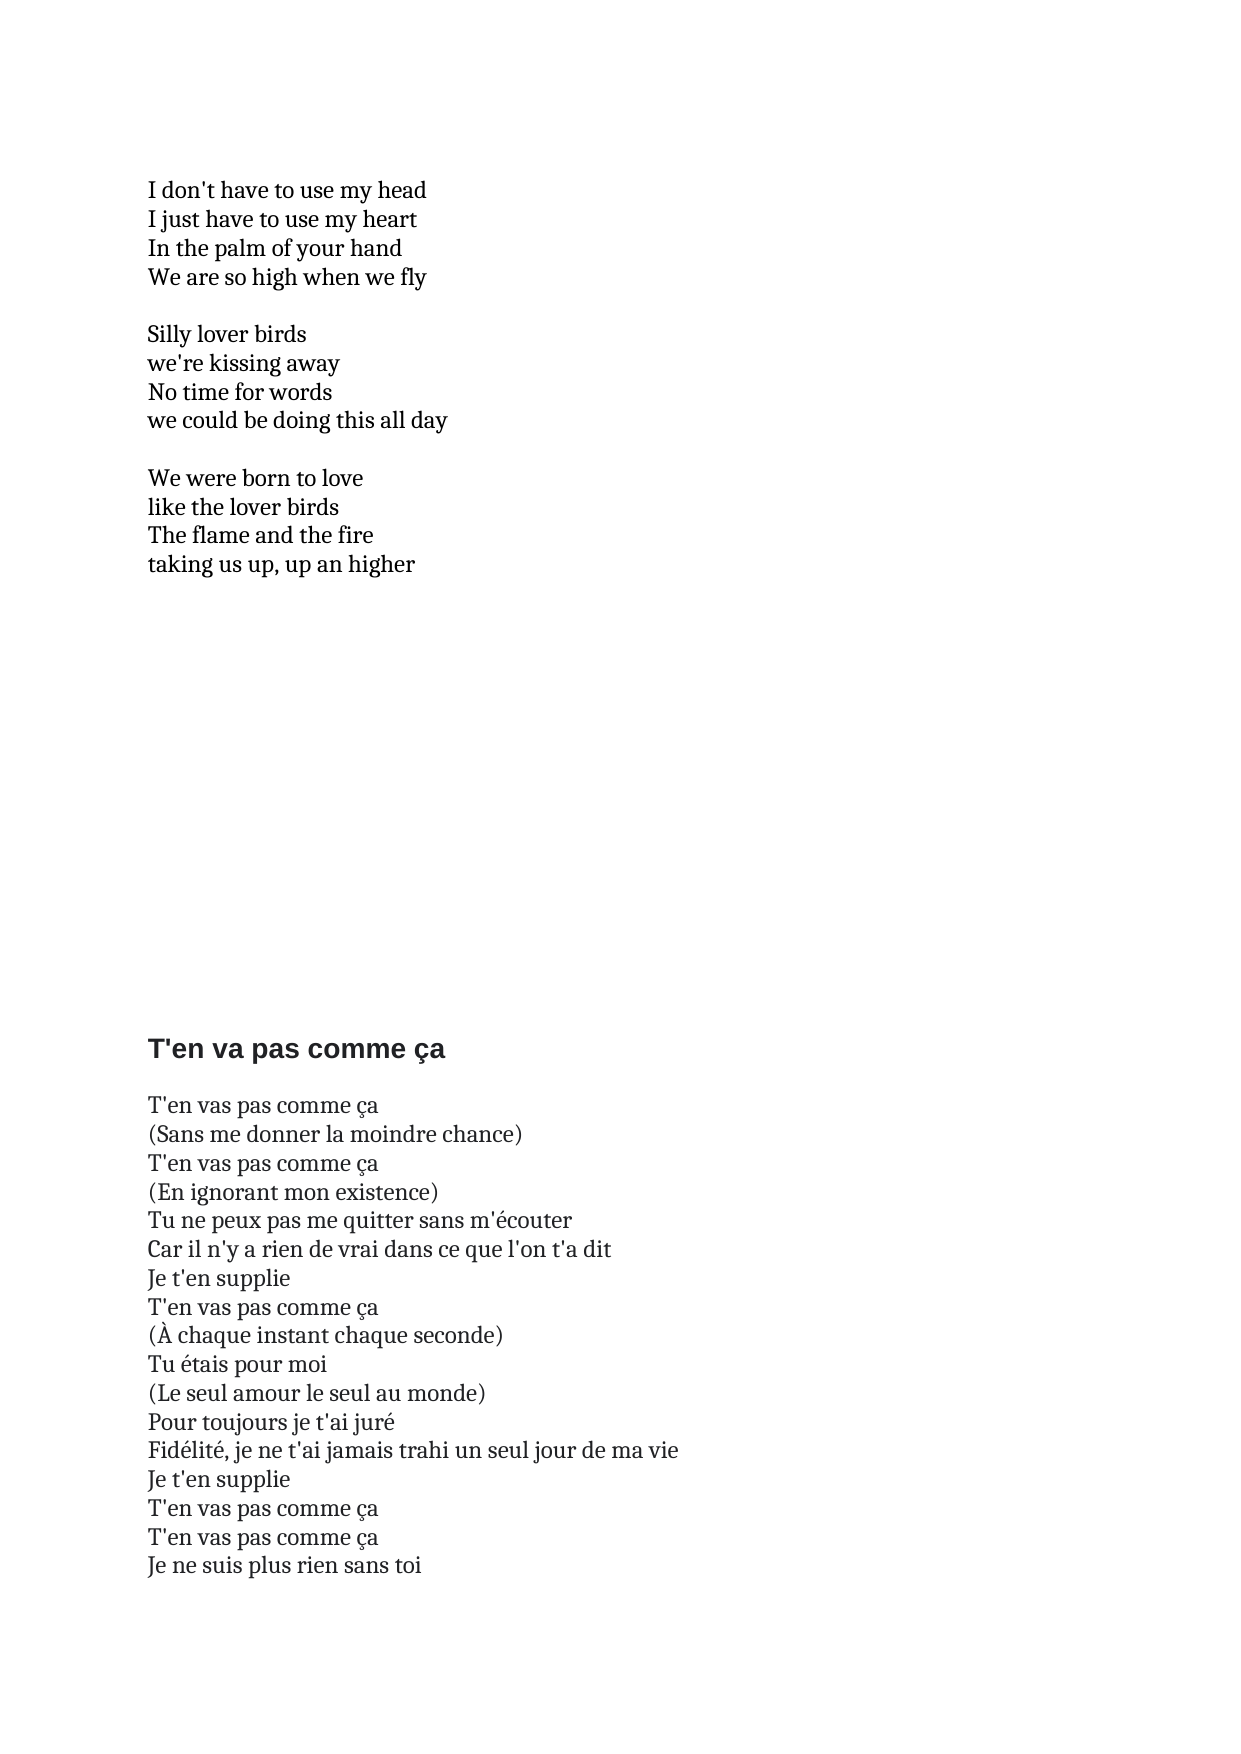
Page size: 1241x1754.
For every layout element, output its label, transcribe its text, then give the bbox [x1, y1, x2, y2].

text The flame and the fire [148, 521, 1093, 550]
text like the lover birds [148, 493, 1093, 521]
text T'en va pas comme ça [148, 1032, 1093, 1065]
text I don't have to use my head [148, 176, 1093, 205]
text I just have to use my heart [148, 205, 1093, 234]
text we're kissing away [148, 349, 1093, 378]
text No time for words [148, 378, 1093, 406]
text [148, 1494, 1093, 1580]
text In the palm of your hand [148, 234, 1093, 263]
text We are so high when we fly [148, 263, 1093, 291]
text we could be doing this all day [148, 406, 1093, 435]
text Silly lover birds [148, 320, 1093, 349]
text T'en vas pas comme ça (Sans me donner la moindre chance) T'en vas pas comme ça (En ignorant mon existence) Tu ne peux pas me quitter sans m'écouter Car il n'y a rien de vrai dans ce que l'on t'a dit Je t'en supplie [148, 1091, 1093, 1293]
text taking us up, up an higher [148, 550, 1093, 579]
text T'en vas pas comme ça (À chaque instant chaque seconde) Tu étais pour moi (Le seul amour le seul au monde) Pour toujours je t'ai juré Fidélité, je ne t'ai jamais trahi un seul jour de ma vie Je t'en supplie [148, 1293, 1093, 1494]
text We were born to love [148, 464, 1093, 493]
